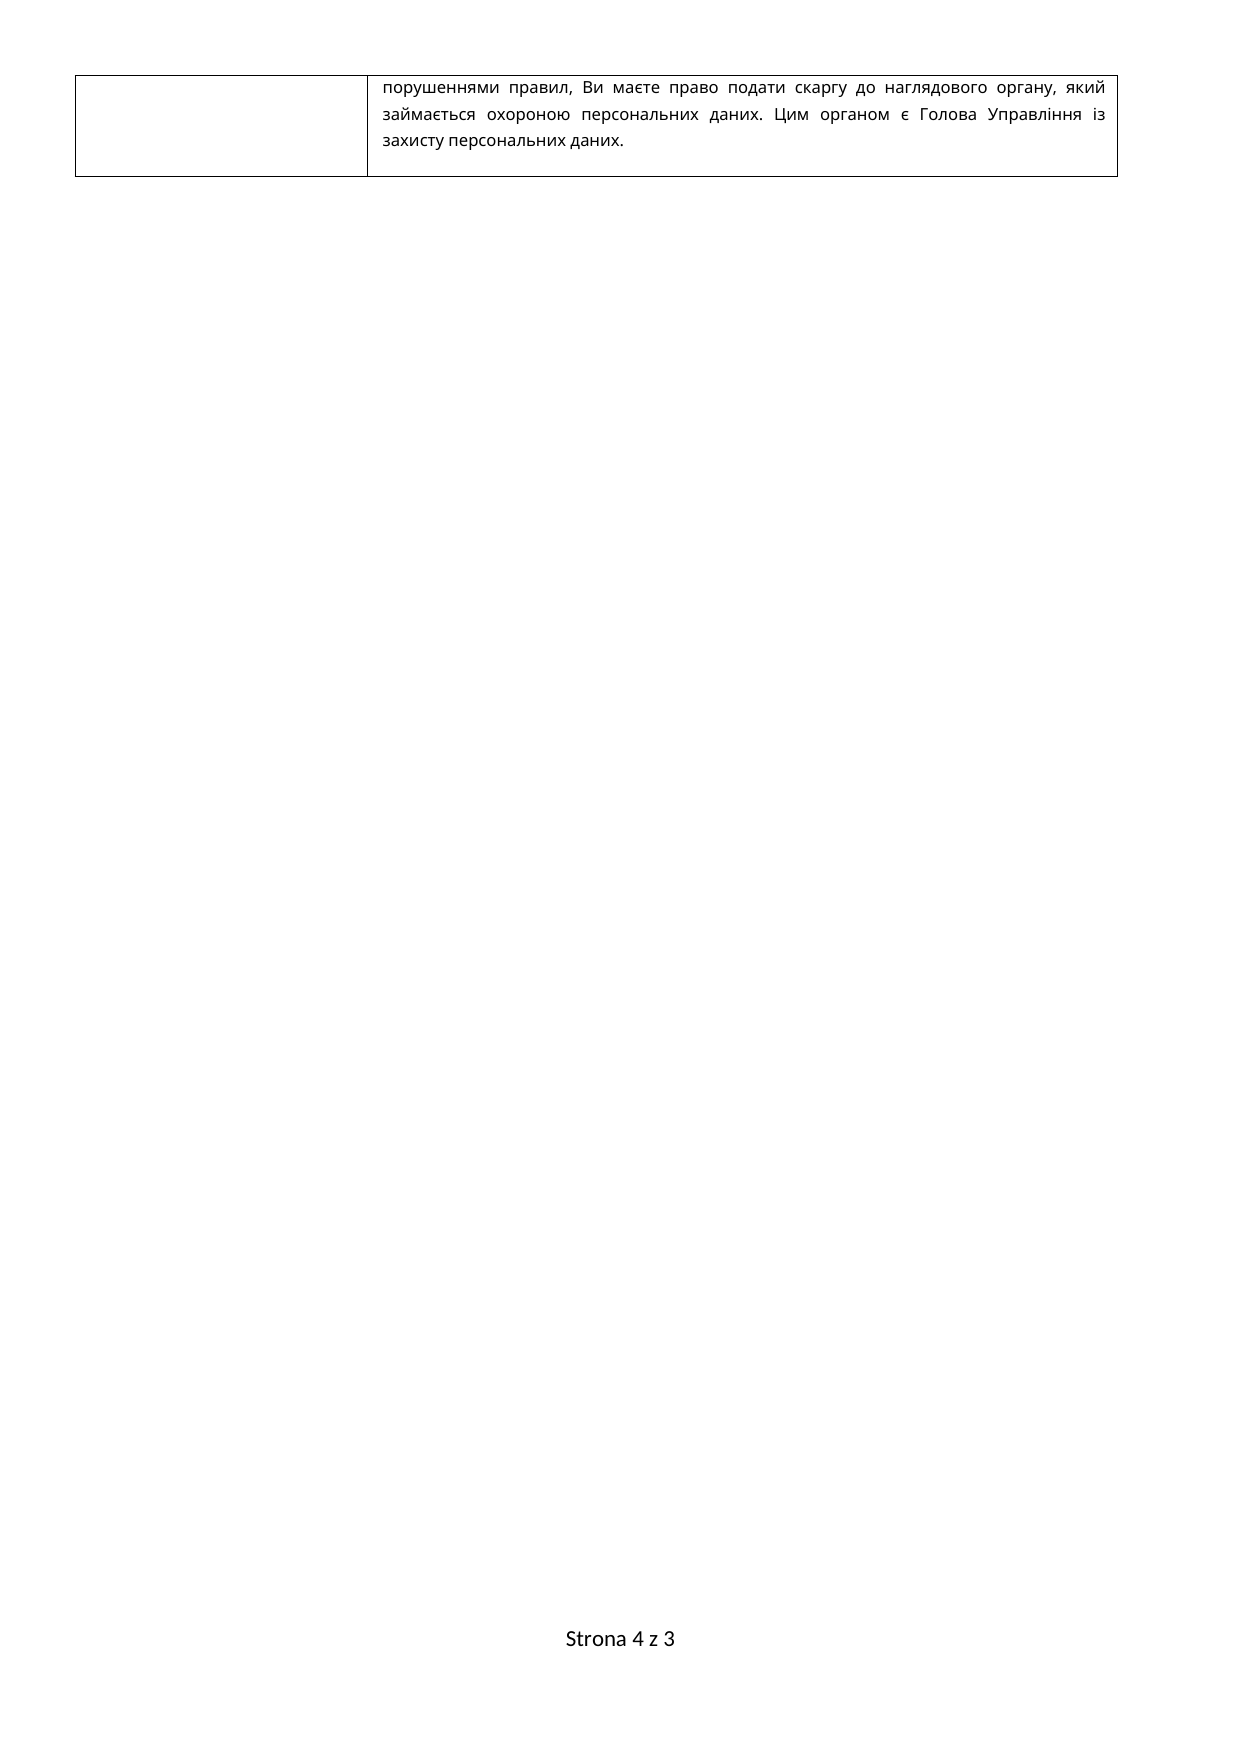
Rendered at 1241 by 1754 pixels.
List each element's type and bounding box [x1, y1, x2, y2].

table_cell [368, 76, 1117, 176]
table_cell [76, 76, 367, 176]
